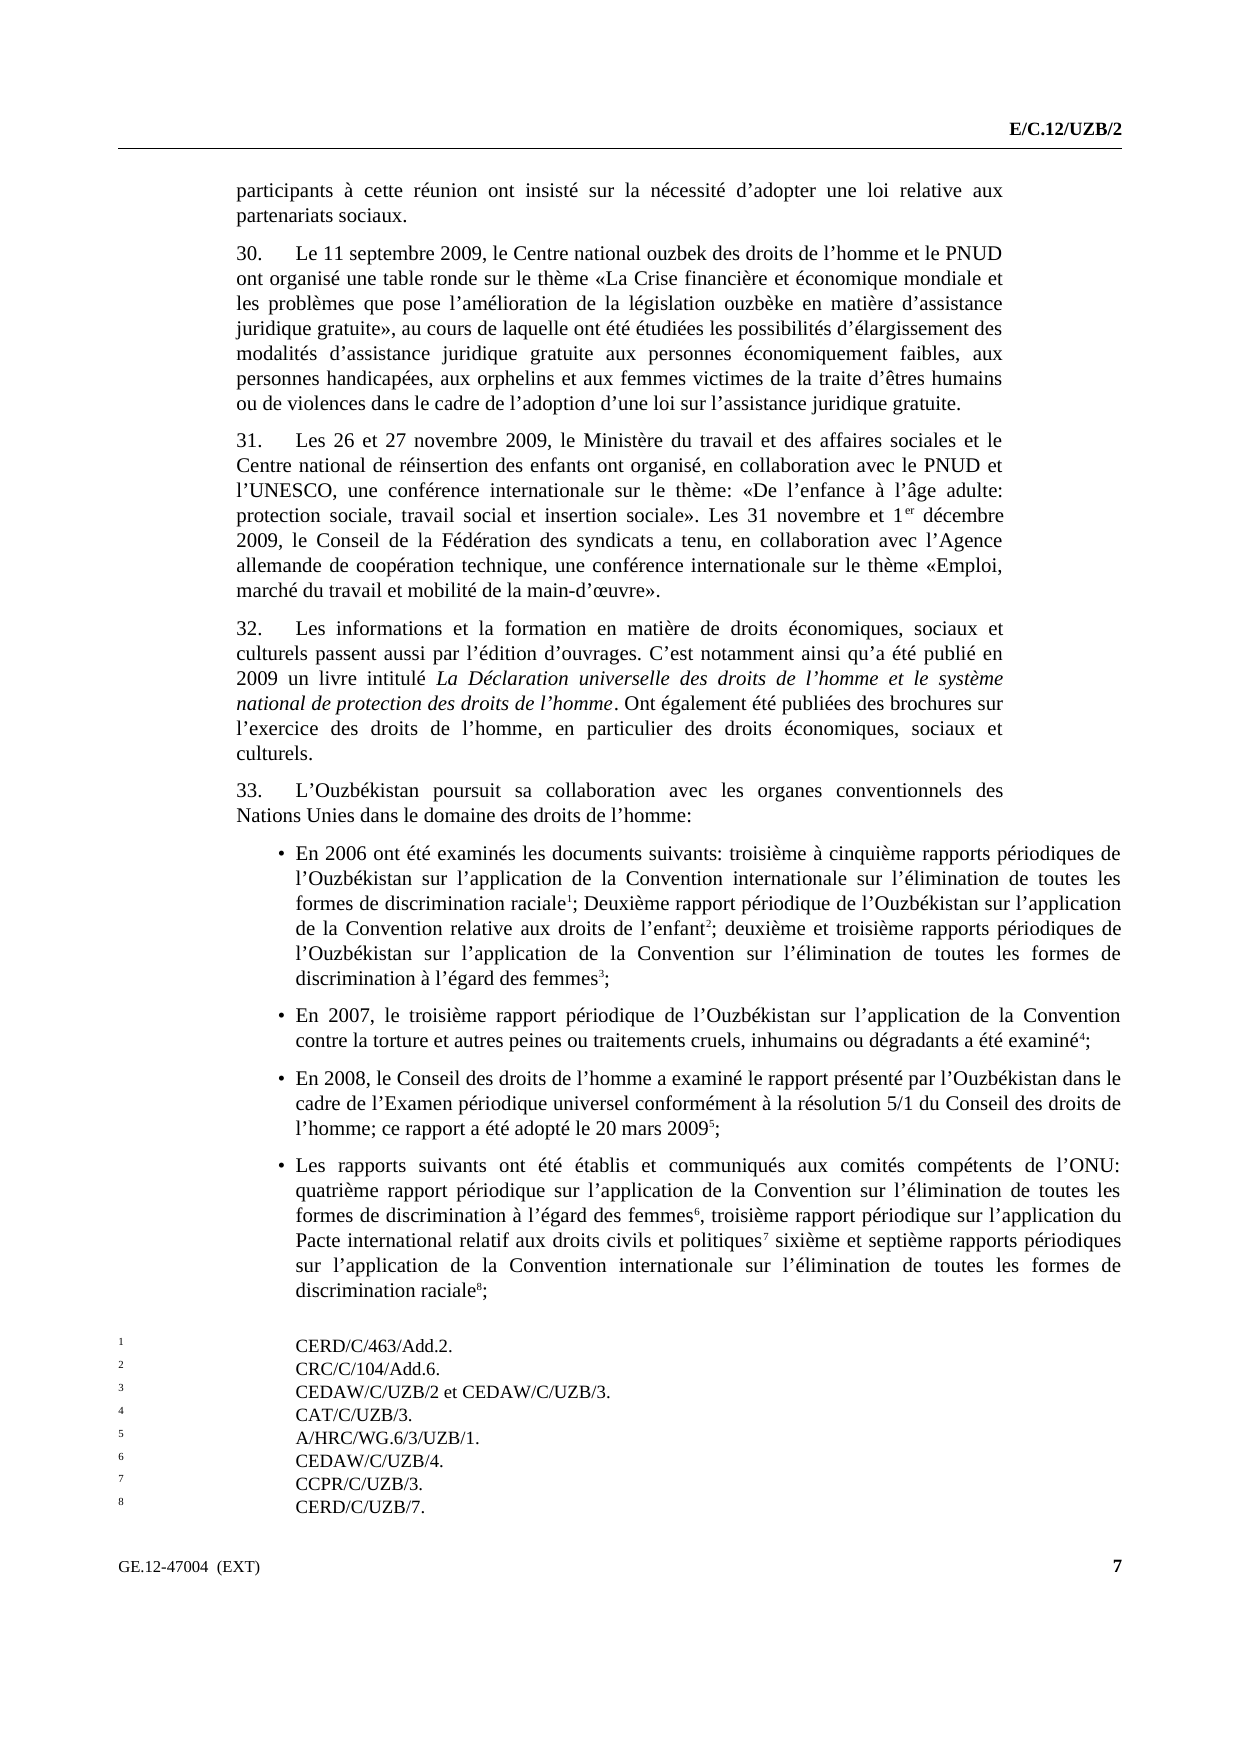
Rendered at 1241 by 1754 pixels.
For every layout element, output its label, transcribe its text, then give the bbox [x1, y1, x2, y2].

text 33. L’Ouzbékistan poursuit sa collaboration avec les organes conventionnels des Nations Unies dans le domaine des droits de l’homme: [236, 777, 1004, 827]
text 31. Les 26 et 27 novembre 2009, le Ministère du travail et des affaires sociales et le Centre national de réinsertion des enfants ont organisé, en collaboration avec le PNUD et l’UNESCO, une conférence internationale sur le thème: «De l’enfance à l’âge adulte: protection sociale, travail social et insertion sociale». Les 31 novembre et 1er décembre 2009, le Conseil de la Fédération des syndicats a tenu, en collaboration avec l’Agence allemande de coopération technique, une conférence internationale sur le thème «Emploi, marché du travail et mobilité de la main-d’œuvre». [236, 427, 1004, 602]
text 30. Le 11 septembre 2009, le Centre national ouzbek des droits de l’homme et le PNUD ont organisé une table ronde sur le thème «La Crise financière et économique mondiale et les problèmes que pose l’amélioration de la législation ouzbèke en matière d’assistance juridique gratuite», au cours de laquelle ont été étudiées les possibilités d’élargissement des modalités d’assistance juridique gratuite aux personnes économiquement faibles, aux personnes handicapées, aux orphelins et aux femmes victimes de la traite d’êtres humains ou de violences dans le cadre de l’adoption d’une loi sur l’assistance juridique gratuite. [236, 240, 1004, 415]
text En 2007, le troisième rapport périodique de l’Ouzbékistan sur l’application de la Convention contre la torture et autres peines ou traitements cruels, inhumains ou dégradants a été examiné; [278, 1002, 1122, 1052]
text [236, 177, 1004, 227]
text En 2006 ont été examinés les documents suivants: troisième à cinquième rapports périodiques de l’Ouzbékistan sur l’application de la Convention internationale sur l’élimination de toutes les formes de discrimination raciale; Deuxième rapport périodique de l’Ouzbékistan sur l’application de la Convention relative aux droits de l’enfant; deuxième et troisième rapports périodiques de l’Ouzbékistan sur l’application de la Convention sur l’élimination de toutes les formes de discrimination à l’égard des femmes; [278, 840, 1122, 990]
text Les rapports suivants ont été établis et communiqués aux comités compétents de l’ONU: quatrième rapport périodique sur l’application de la Convention sur l’élimination de toutes les formes de discrimination à l’égard des femmes, troisième rapport périodique sur l’application du Pacte international relatif aux droits civils et politiques sixième et septième rapports périodiques sur l’application de la Convention internationale sur l’élimination de toutes les formes de discrimination raciale; [278, 1152, 1122, 1302]
text 32. Les informations et la formation en matière de droits économiques, sociaux et culturels passent aussi par l’édition d’ouvrages. C’est notamment ainsi qu’a été publié en 2009 un livre intitulé La Déclaration universelle des droits de l’homme et le système national de protection des droits de l’homme. Ont également été publiées des brochures sur l’exercice des droits de l’homme, en particulier des droits économiques, sociaux et culturels. [236, 615, 1004, 765]
text En 2008, le Conseil des droits de l’homme a examiné le rapport présenté par l’Ouzbékistan dans le cadre de l’Examen périodique universel conformément à la résolution 5/1 du Conseil des droits de l’homme; ce rapport a été adopté le 20 mars 2009; [278, 1065, 1122, 1140]
